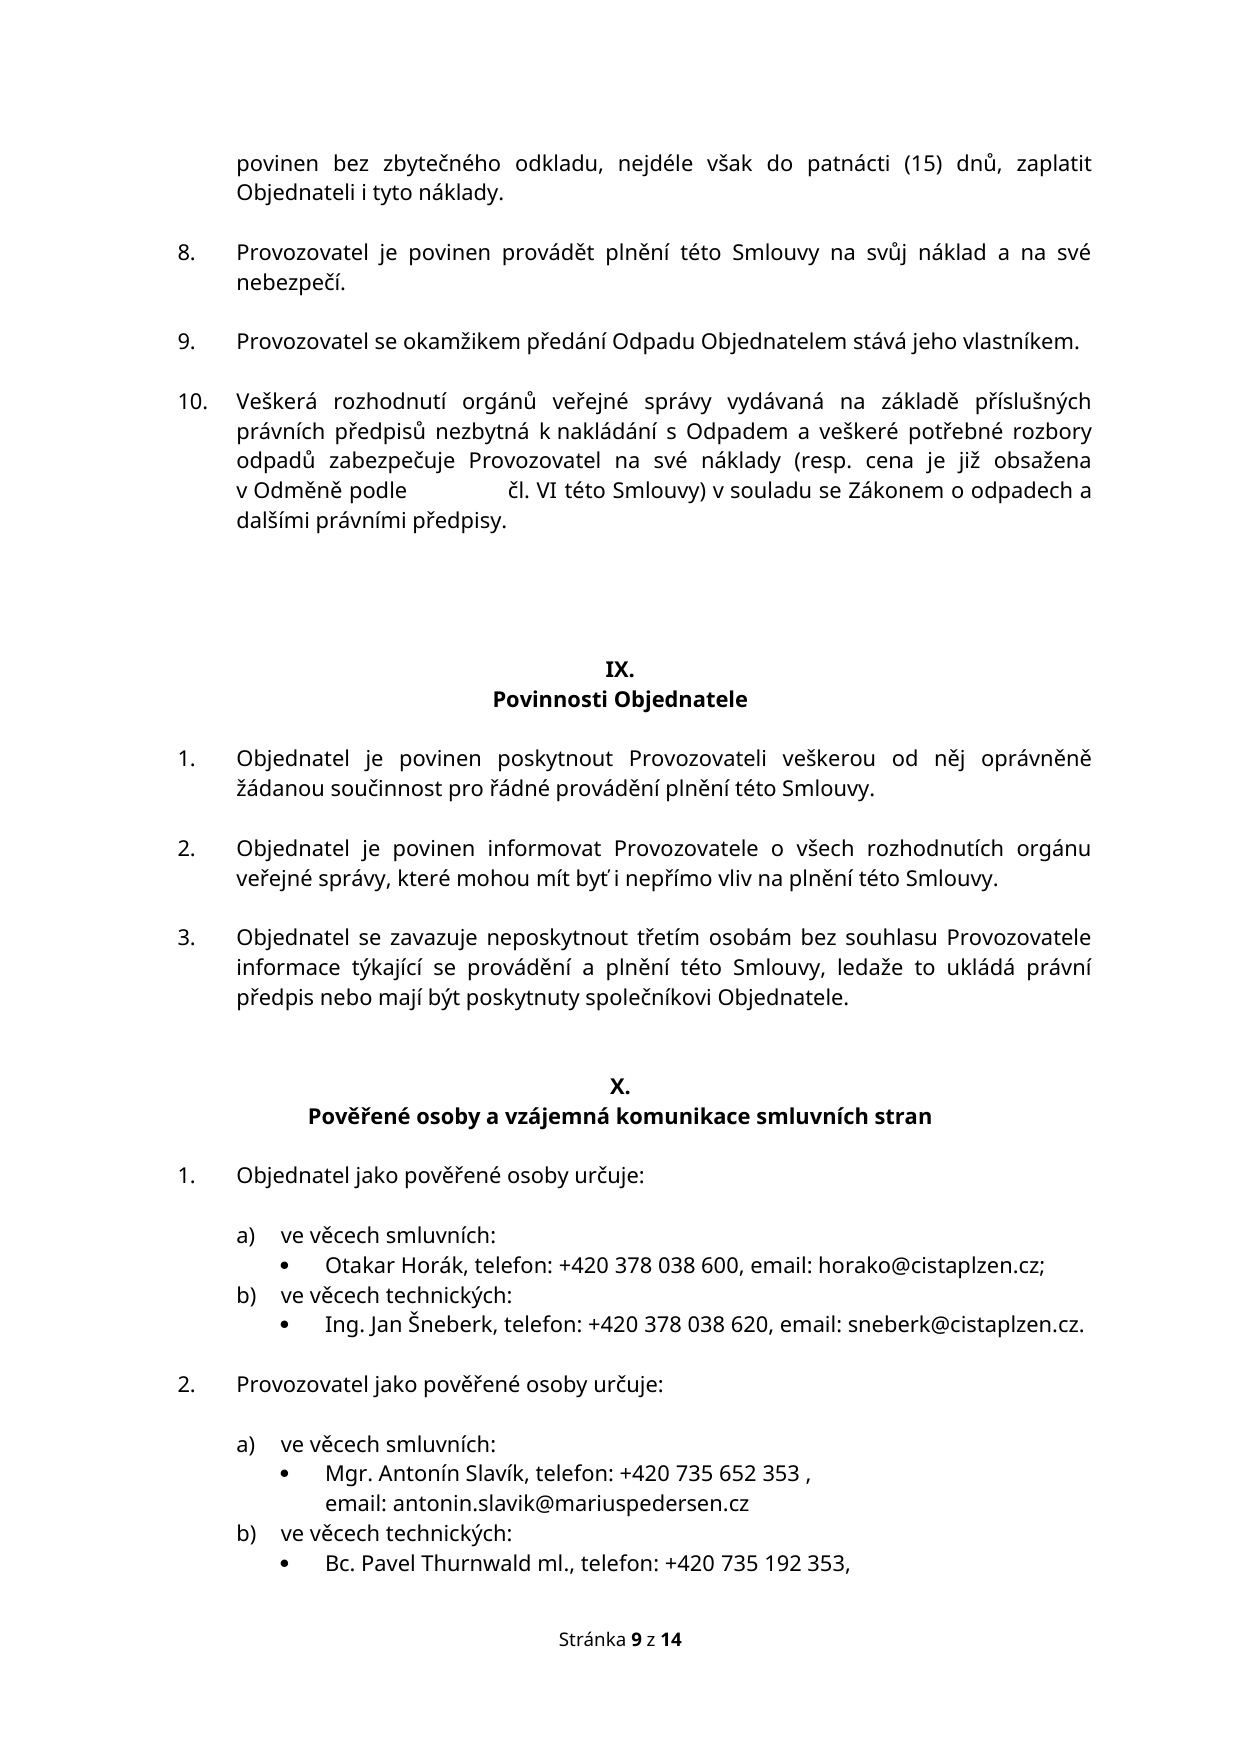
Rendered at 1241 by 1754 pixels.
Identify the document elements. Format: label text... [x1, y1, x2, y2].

list Provozovatel jako pověřené osoby určuje: [177, 1369, 1093, 1399]
list Objednatel se zavazuje neposkytnout třetím osobám bez souhlasu Provozovatele informace týkající se provádění a plnění této Smlouvy, ledaže to ukládá právní předpis nebo mají být poskytnuty společníkovi Objednatele. [177, 922, 1093, 1012]
text X. [148, 1071, 1093, 1101]
text Povinnosti Objednatele [148, 684, 1093, 714]
list Objednatel je povinen poskytnout Provozovateli veškerou od něj oprávněně žádanou součinnost pro řádné provádění plnění této Smlouvy. [177, 743, 1093, 803]
list ve věcech smluvních: [236, 1220, 1093, 1250]
text IX. [148, 654, 1093, 684]
list email: antonin.slavik@mariuspedersen.cz [325, 1488, 1093, 1518]
list Provozovatel se okamžikem předání Odpadu Objednatelem stává jeho vlastníkem. [177, 326, 1093, 356]
list ve věcech technických: [236, 1280, 1093, 1309]
list Provozovatel je povinen provádět plnění této Smlouvy na svůj náklad a na své nebezpečí. [177, 237, 1093, 297]
list Bc. Pavel Thurnwald ml., telefon: +420 735 192 353, [281, 1548, 1093, 1578]
list Ing. Jan Šneberk, telefon: +420 378 038 620, email: sneberk@cistaplzen.cz. [281, 1309, 1093, 1339]
list Otakar Horák, telefon: +420 378 038 600, email: horako@cistaplzen.cz; [281, 1250, 1093, 1280]
list ve věcech smluvních: [236, 1429, 1093, 1458]
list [177, 148, 1093, 207]
list Mgr. Antonín Slavík, telefon: +420 735 652 353 , [281, 1458, 1093, 1488]
text Pověřené osoby a vzájemná komunikace smluvních stran [148, 1101, 1093, 1131]
list ve věcech technických: [236, 1518, 1093, 1548]
list Objednatel je povinen informovat Provozovatele o všech rozhodnutích orgánu veřejné správy, které mohou mít byť i nepřímo vliv na plnění této Smlouvy. [177, 833, 1093, 892]
list Veškerá rozhodnutí orgánů veřejné správy vydávaná na základě příslušných právních předpisů nezbytná k nakládání s Odpadem a veškeré potřebné rozbory odpadů zabezpečuje Provozovatel na své náklady (resp. cena je již obsažena v Odměně podle čl. VI této Smlouvy) v souladu se Zákonem o odpadech a dalšími právními předpisy. [177, 386, 1093, 535]
list Objednatel jako pověřené osoby určuje: [177, 1161, 1093, 1190]
